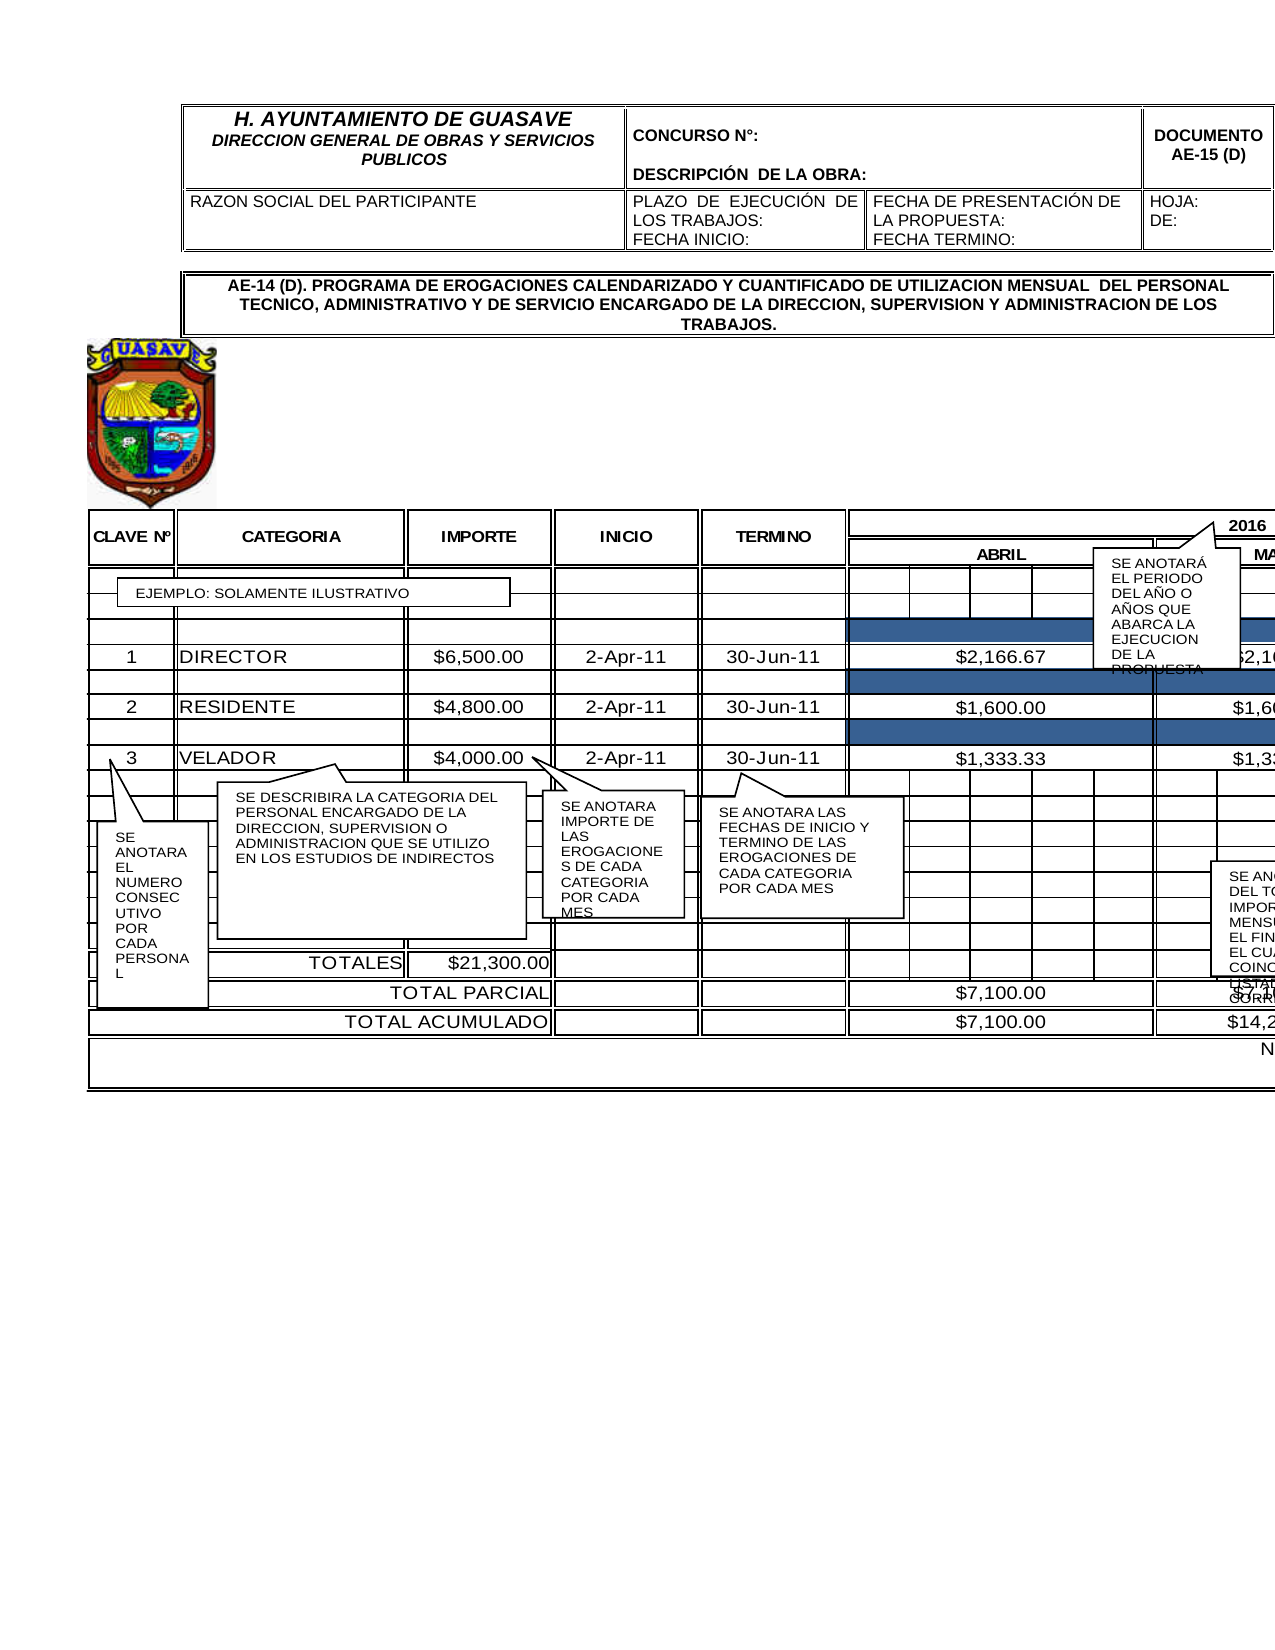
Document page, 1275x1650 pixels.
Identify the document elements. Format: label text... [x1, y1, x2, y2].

table_cell [183, 249, 1275, 271]
table_cell HOJA: DE: [1142, 188, 1275, 249]
table_header DOCUMENTO AE-15 (D) [1142, 107, 1273, 188]
table_header H. AYUNTAMIENTO DE GUASAVE DIRECCION GENERAL DE OBRAS Y SERVICIOS PUBLICOS [184, 107, 625, 188]
picture [87, 338, 217, 509]
table_header CONCURSO N°: DESCRIPCIÓN DE LA OBRA: [625, 107, 1142, 188]
table_cell RAZON SOCIAL DEL PARTICIPANTE [183, 188, 625, 249]
table_cell FECHA DE PRESENTACIÓN DE LA PROPUESTA: FECHA TERMINO: [867, 191, 1141, 249]
table_cell PLAZO DE EJECUCIÓN DE LOS TRABAJOS: FECHA INICIO: [627, 191, 864, 249]
table_cell AE-14 (D). PROGRAMA DE EROGACIONES CALENDARIZADO Y CUANTIFICADO DE UTILIZACION MENSUAL DEL PERSONAL TECNICO, ADMINISTRATIVO Y DE SERVICIO ENCARGADO DE , SUPERVISION Y ADMINISTRACION DE LOS TRABAJOS. [183, 271, 1275, 333]
